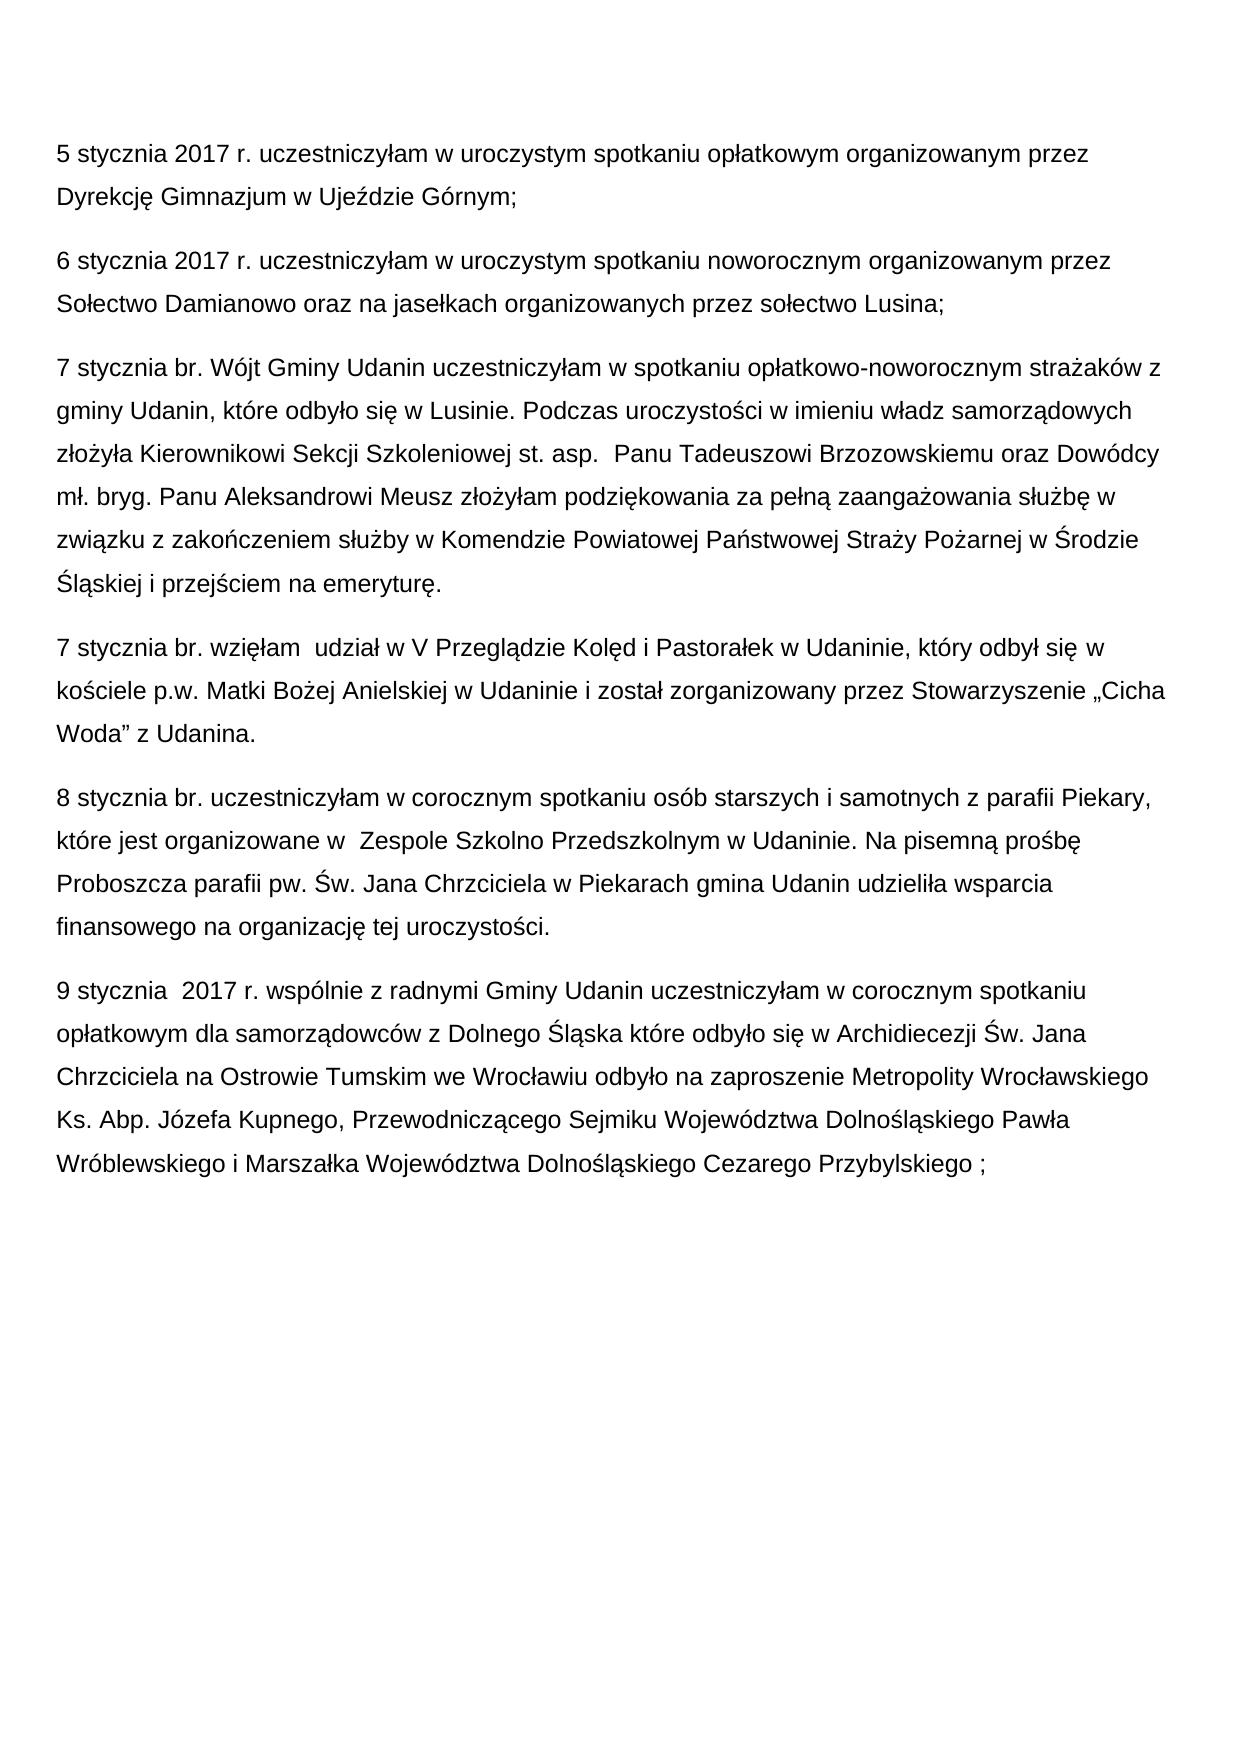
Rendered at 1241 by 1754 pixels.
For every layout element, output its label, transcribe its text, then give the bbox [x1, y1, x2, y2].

text 9 stycznia 2017 r. wspólnie z radnymi Gminy Udanin uczestniczyłam w corocznym spotkaniu opłatkowym dla samorządowców z Dolnego Śląska które odbyło się w Archidiecezji Św. Jana Chrzciciela na Ostrowie Tumskim we Wrocławiu odbyło na zaproszenie Metropolity Wrocławskiego Ks. Abp. Józefa Kupnego, Przewodniczącego Sejmiku Województwa Dolnośląskiego Pawła Wróblewskiego i Marszałka Województwa Dolnośląskiego Cezarego Przybylskiego ; [56, 976, 1181, 1177]
text 7 stycznia br. Wójt Gminy Udanin uczestniczyłam w spotkaniu opłatkowo-noworocznym strażaków z gminy Udanin, które odbyło się w Lusinie. Podczas uroczystości w imieniu władz samorządowych złożyła Kierownikowi Sekcji Szkoleniowej st. asp. Panu Tadeuszowi Brzozowskiemu oraz Dowódcy mł. bryg. Panu Aleksandrowi Meusz złożyłam podziękowania za pełną zaangażowania służbę w związku z zakończeniem służby w Komendzie Powiatowej Państwowej Straży Pożarnej w Środzie Śląskiej i przejściem na emeryturę. [56, 353, 1181, 597]
text 6 stycznia 2017 r. uczestniczyłam w uroczystym spotkaniu noworocznym organizowanym przez Sołectwo Damianowo oraz na jasełkach organizowanych przez sołectwo Lusina; [56, 246, 1181, 318]
text 5 stycznia 2017 r. uczestniczyłam w uroczystym spotkaniu opłatkowym organizowanym przez Dyrekcję Gimnazjum w Ujeździe Górnym; [56, 139, 1181, 211]
text 7 stycznia br. wzięłam udział w V Przeglądzie Kolęd i Pastorałek w Udaninie, który odbył się w kościele p.w. Matki Bożej Anielskiej w Udaninie i został zorganizowany przez Stowarzyszenie „Cicha Woda” z Udanina. [56, 633, 1181, 748]
text 8 stycznia br. uczestniczyłam w corocznym spotkaniu osób starszych i samotnych z parafii Piekary, które jest organizowane w Zespole Szkolno Przedszkolnym w Udaninie. Na pisemną prośbę Proboszcza parafii pw. Św. Jana Chrzciciela w Piekarach gmina Udanin udzieliła wsparcia finansowego na organizację tej uroczystości. [56, 783, 1181, 941]
